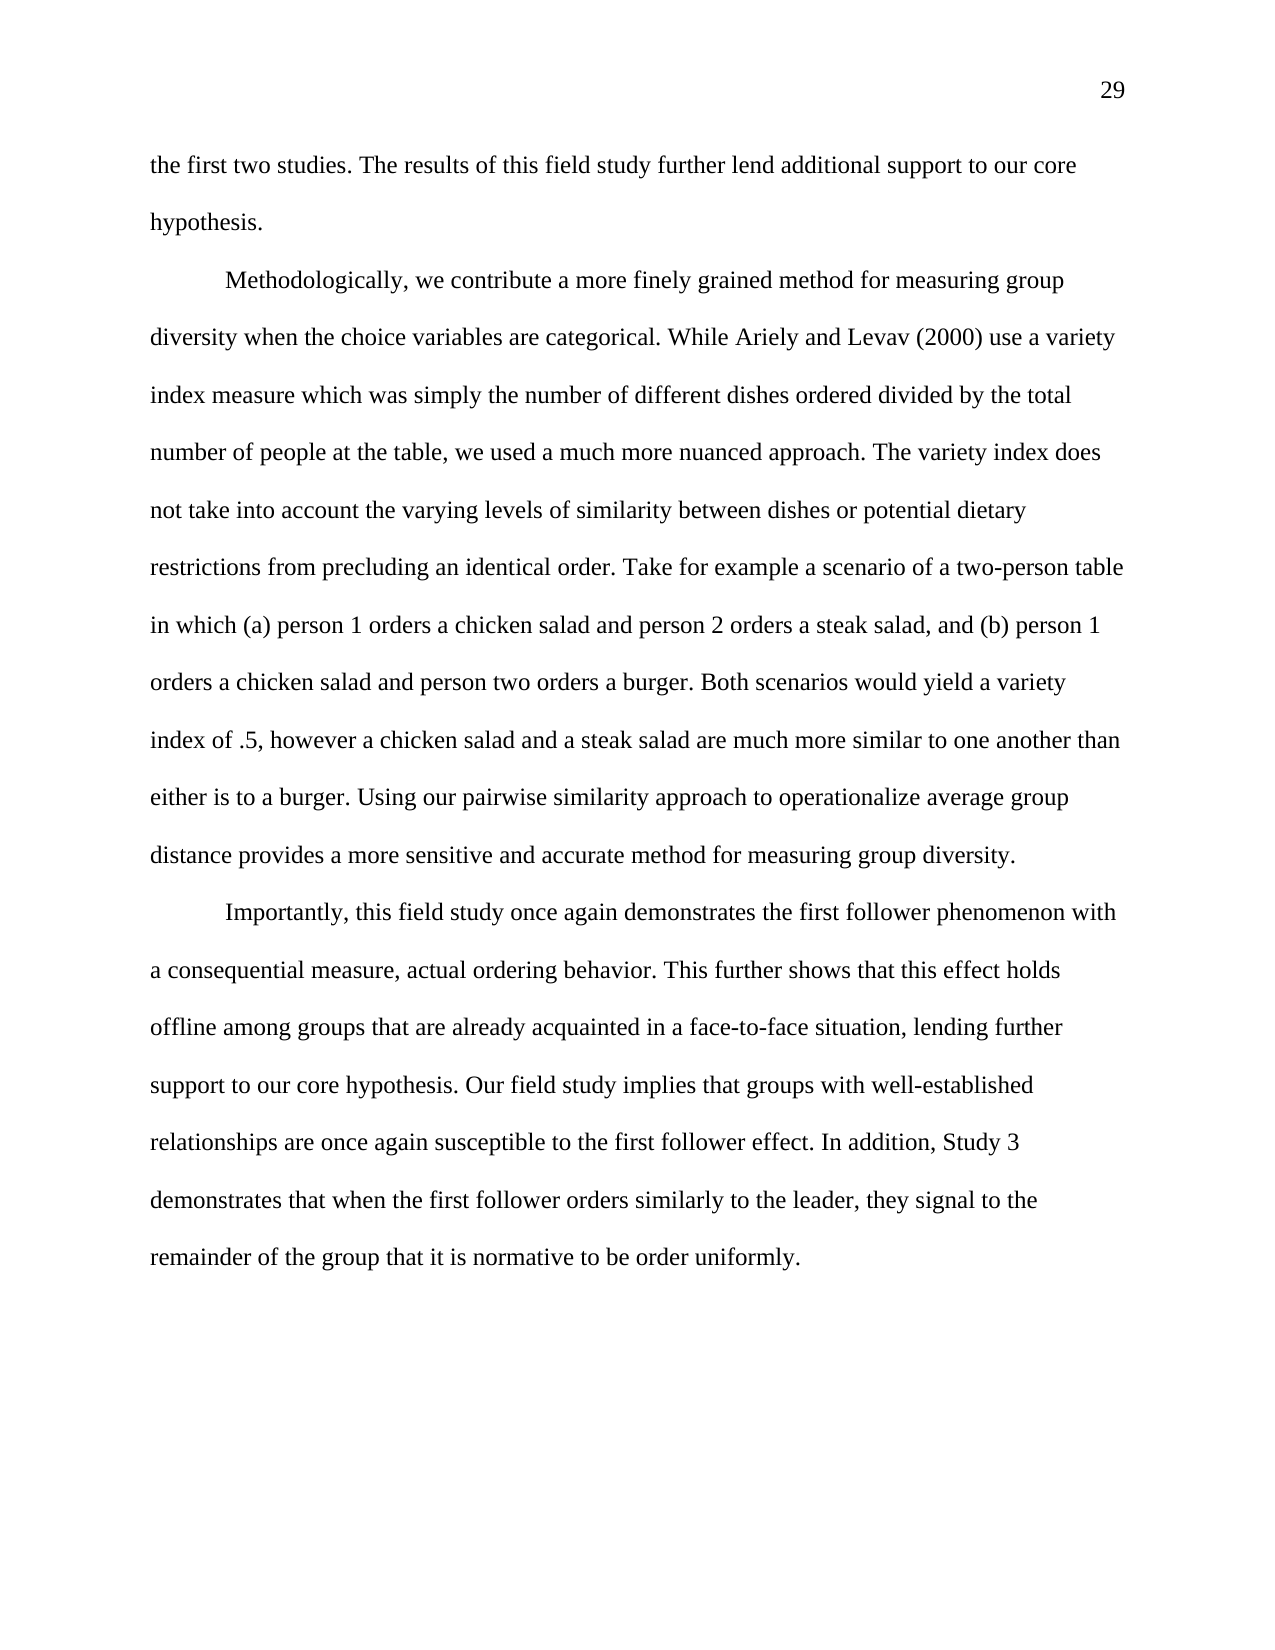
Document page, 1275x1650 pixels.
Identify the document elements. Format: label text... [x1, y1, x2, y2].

text Methodologically, we contribute a more finely grained method for measuring group diversity when the choice variables are categorical. While Ariely and Levav (2000) use a variety index measure which was simply the number of different dishes ordered divided by the total number of people at the table, we used a much more nuanced approach. The variety index does not take into account the varying levels of similarity between dishes or potential dietary restrictions from precluding an identical order. Take for example a scenario of a two-person table in which (a) person 1 orders a chicken salad and person 2 orders a steak salad, and (b) person 1 orders a chicken salad and person two orders a burger. Both scenarios would yield a variety index of .5, however a chicken salad and a steak salad are much more similar to one another than either is to a burger. Using our pairwise similarity approach to operationalize average group distance provides a more sensitive and accurate method for measuring group diversity. [150, 265, 1125, 869]
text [150, 150, 1125, 236]
text Importantly, this field study once again demonstrates the first follower phenomenon with a consequential measure, actual ordering behavior. This further shows that this effect holds offline among groups that are already acquainted in a face-to-face situation, lending further support to our core hypothesis. Our field study implies that groups with well-established relationships are once again susceptible to the first follower effect. In addition, Study 3 demonstrates that when the first follower orders similarly to the leader, they signal to the remainder of the group that it is normative to be order uniformly. [150, 897, 1125, 1271]
